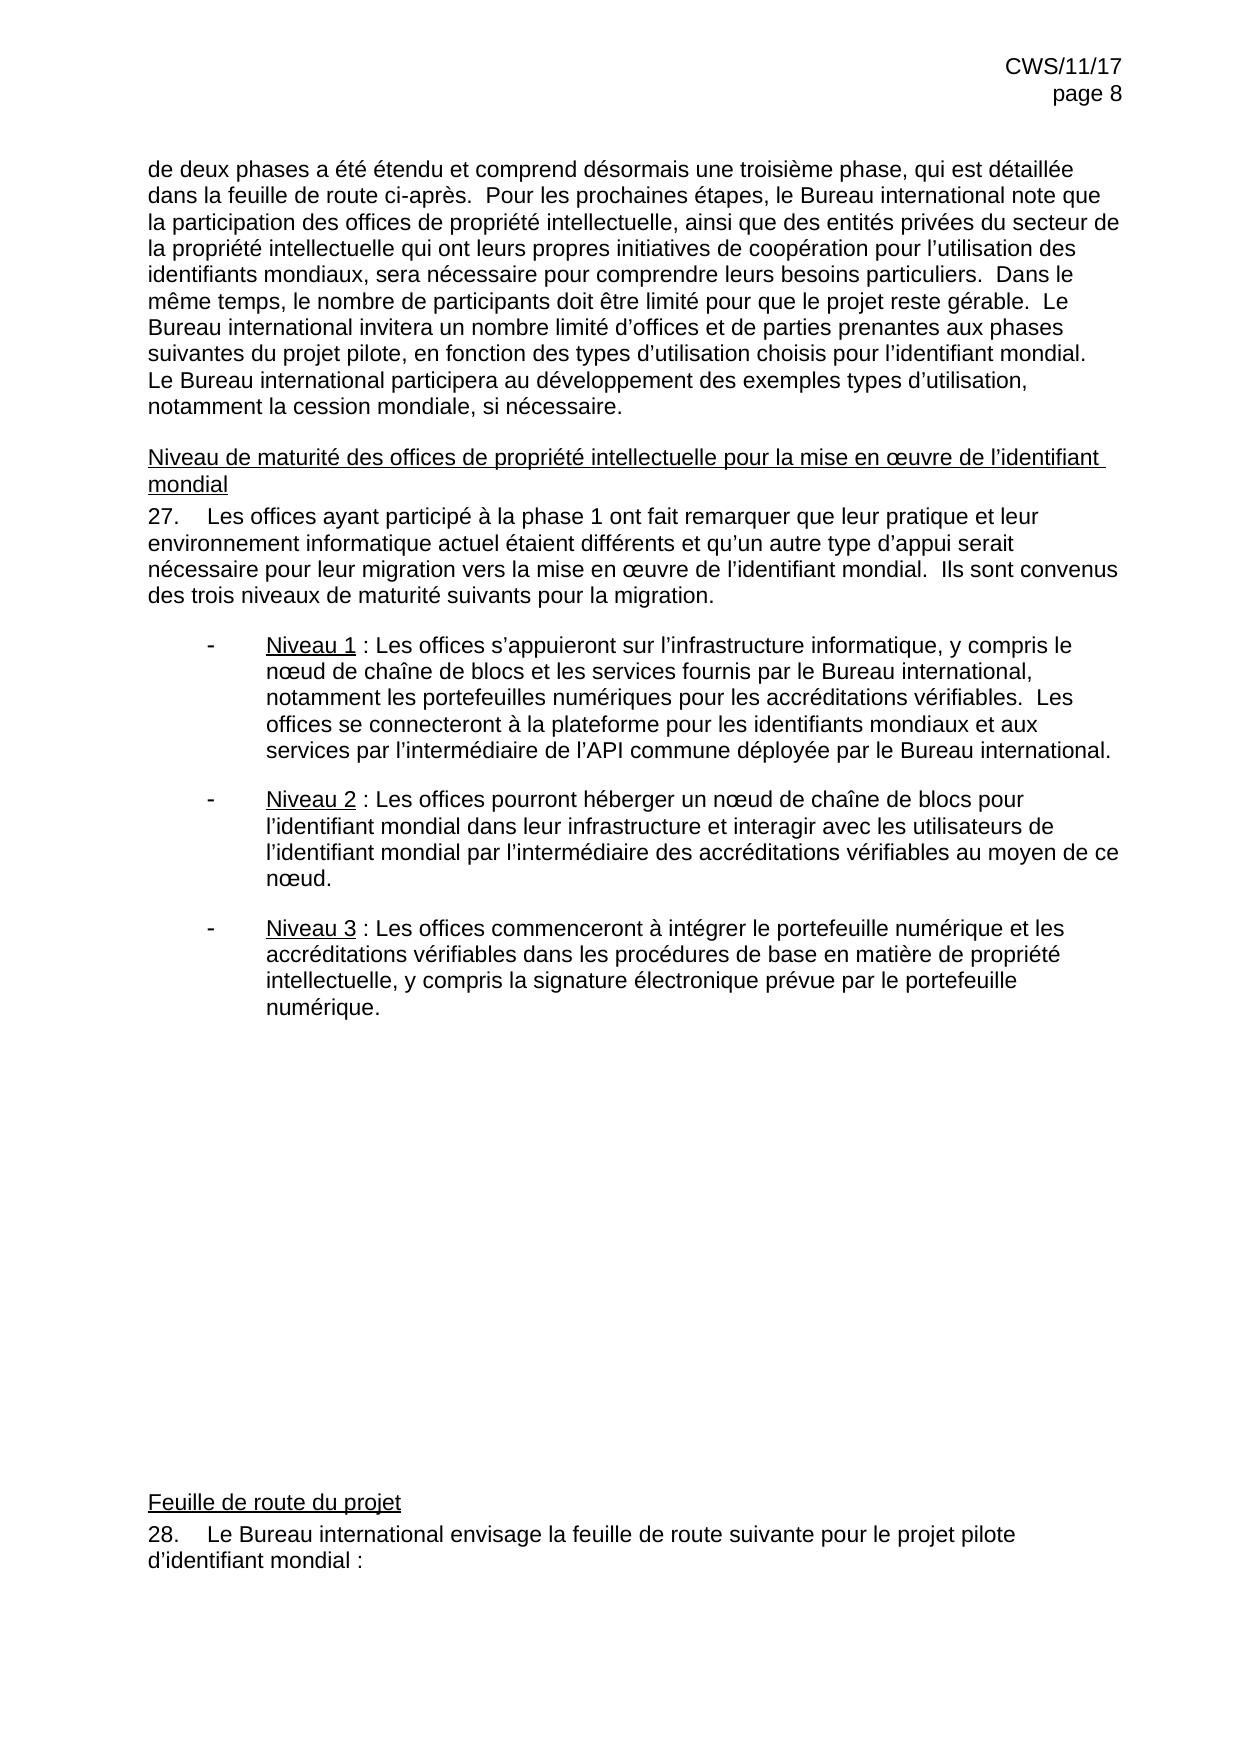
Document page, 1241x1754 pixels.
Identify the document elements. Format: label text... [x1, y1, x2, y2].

text Le Bureau international envisage la feuille de route suivante pour le projet pilote d’identifiant mondial : [148, 1521, 1122, 1574]
list Niveau 2 : Les offices pourront héberger un nœud de chaîne de blocs pour l’identifiant mondial dans leur infrastructure et interagir avec les utilisateurs de l’identifiant mondial par l’intermédiaire des accréditations vérifiables au moyen de ce nœud. [207, 786, 1122, 892]
subtitle Feuille de route du projet [148, 1488, 1122, 1515]
subtitle Niveau de maturité des offices de propriété intellectuelle pour la mise en œuvre de l’identifiant mondial [148, 444, 1122, 497]
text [148, 156, 1122, 419]
text Les offices ayant participé à la phase 1 ont fait remarquer que leur pratique et leur environnement informatique actuel étaient différents et qu’un autre type d’appui serait nécessaire pour leur migration vers la mise en œuvre de l’identifiant mondial. Ils sont convenus des trois niveaux de maturité suivants pour la migration. [148, 503, 1122, 609]
list Niveau 3 : Les offices commenceront à intégrer le portefeuille numérique et les accréditations vérifiables dans les procédures de base en matière de propriété intellectuelle, y compris la signature électronique prévue par le portefeuille numérique. [207, 915, 1122, 1020]
list Niveau 1 : Les offices s’appuieront sur l’infrastructure informatique, y compris le nœud de chaîne de blocs et les services fournis par le Bureau international, notamment les portefeuilles numériques pour les accréditations vérifiables. Les offices se connecteront à la plateforme pour les identifiants mondiaux et aux services par l’intermédiaire de l’API commune déployée par le Bureau international. [207, 632, 1122, 763]
